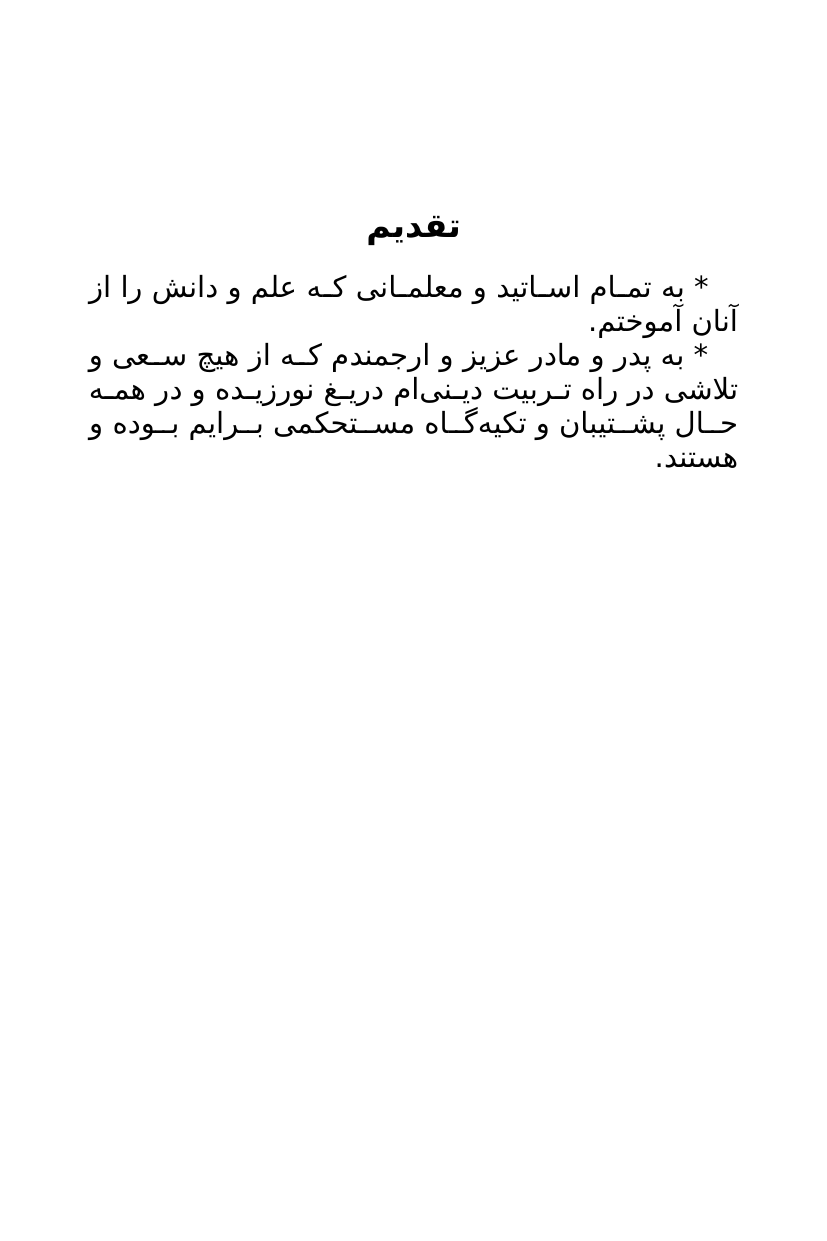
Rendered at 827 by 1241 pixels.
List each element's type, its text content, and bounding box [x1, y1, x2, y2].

text * به تمام اساتید و معلمانی که علم و دانش را از آنان آموختم. [89, 270, 738, 338]
text * به پدر و مادر عزیز و ارجمندم که از هیچ سعی و تلاشی در راه تربیت دینی‌ام دریغ نورزیده و در همه حال پشتیبان و تکیه‌گاه مستحکمی برایم بوده و هستند. [89, 338, 738, 474]
text تقدیم [89, 206, 738, 245]
